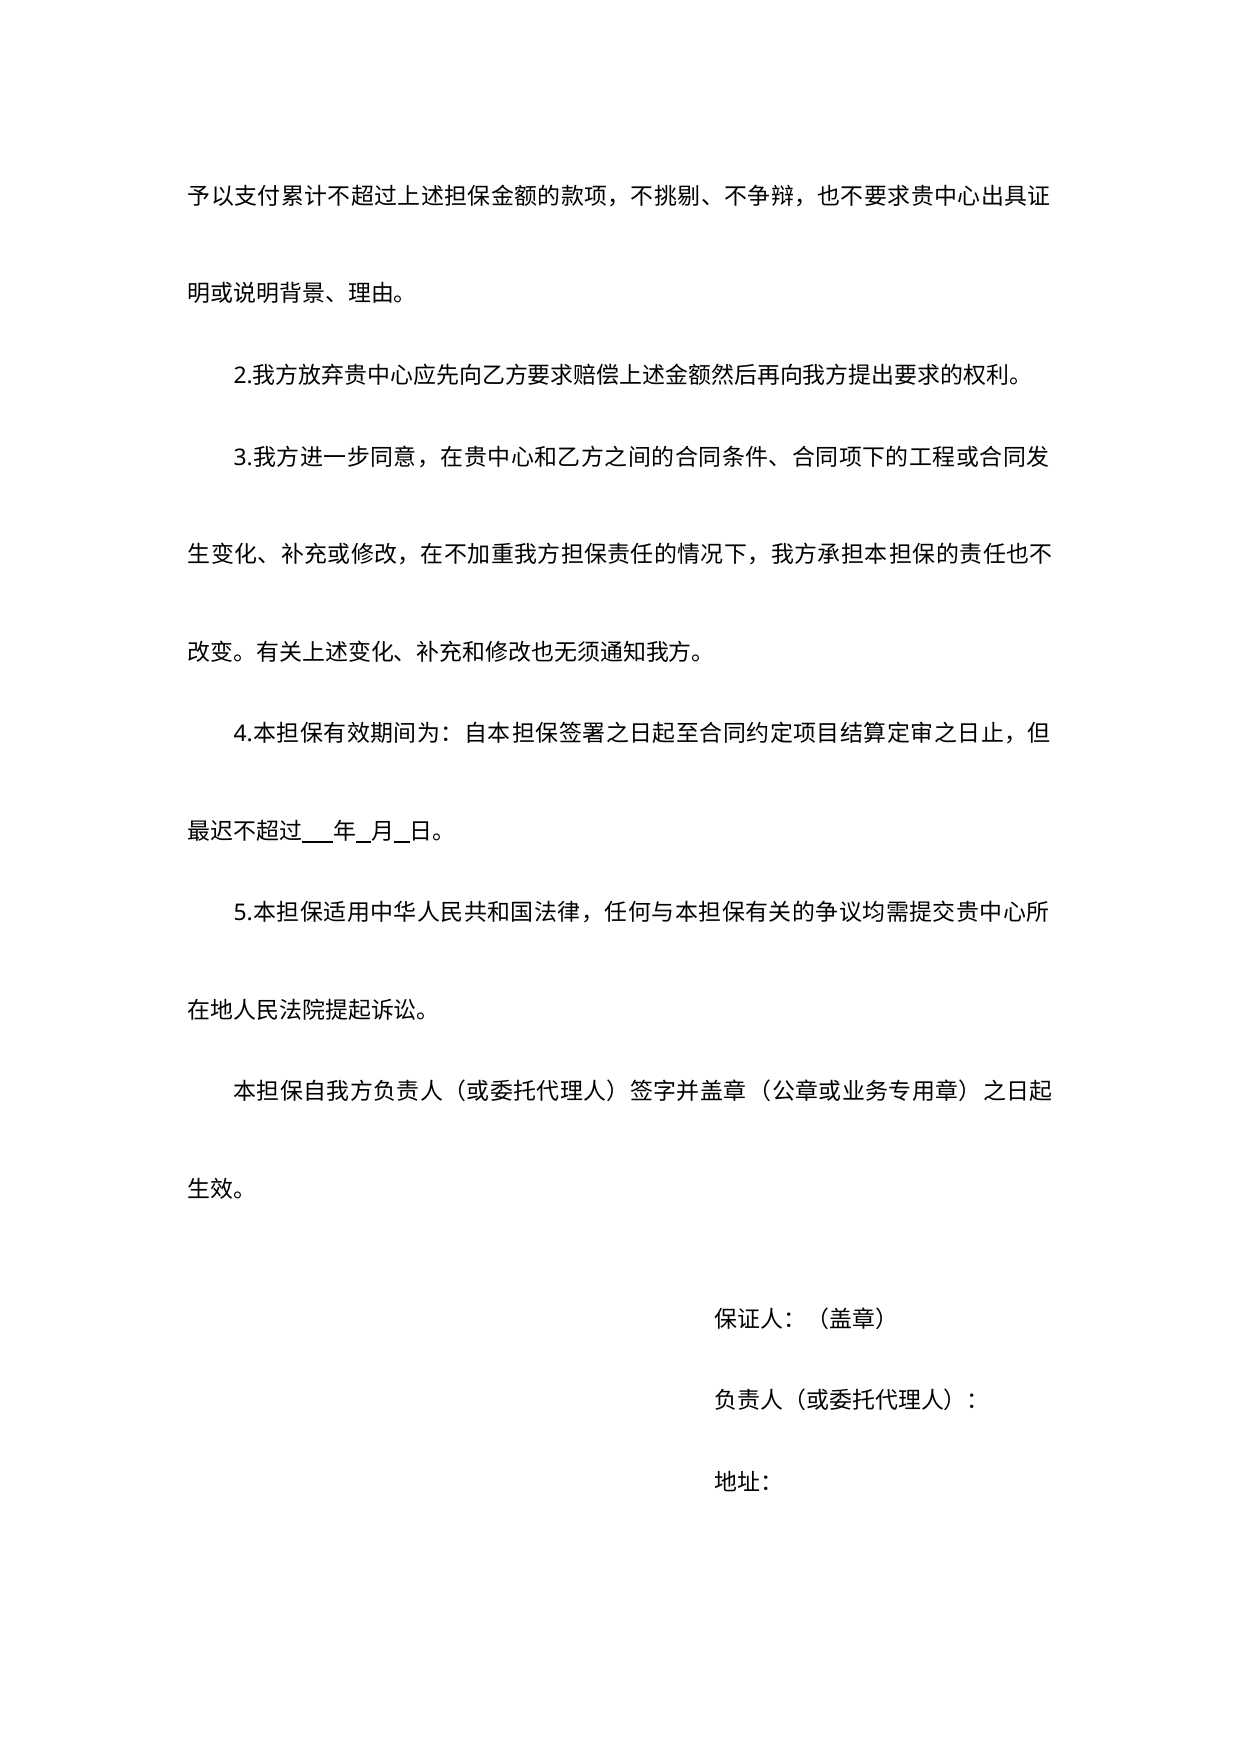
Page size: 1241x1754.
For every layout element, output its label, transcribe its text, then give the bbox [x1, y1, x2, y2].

text 4.本担保有效期间为：自本担保签署之日起至合同约定项目结算定审之日止，但最迟不超过 年 月 日。 [187, 699, 1053, 862]
text 2.我方放弃贵中心应先向乙方要求赔偿上述金额然后再向我方提出要求的权利。 [187, 341, 1053, 406]
text 负责人（或委托代理人）： [187, 1366, 1053, 1431]
text 本担保自我方负责人（或委托代理人）签字并盖章（公章或业务专用章）之日起生效。 [187, 1057, 1053, 1220]
text 保证人：（盖章） [187, 1284, 1053, 1349]
text 3.我方进一步同意，在贵中心和乙方之间的合同条件、合同项下的工程或合同发生变化、补充或修改，在不加重我方担保责任的情况下，我方承担本担保的责任也不改变。有关上述变化、补充和修改也无须通知我方。 [187, 423, 1053, 683]
text 地址： [187, 1448, 1053, 1513]
text 5.本担保适用中华人民共和国法律，任何与本担保有关的争议均需提交贵中心所在地人民法院提起诉讼。 [187, 878, 1053, 1041]
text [187, 162, 1053, 324]
